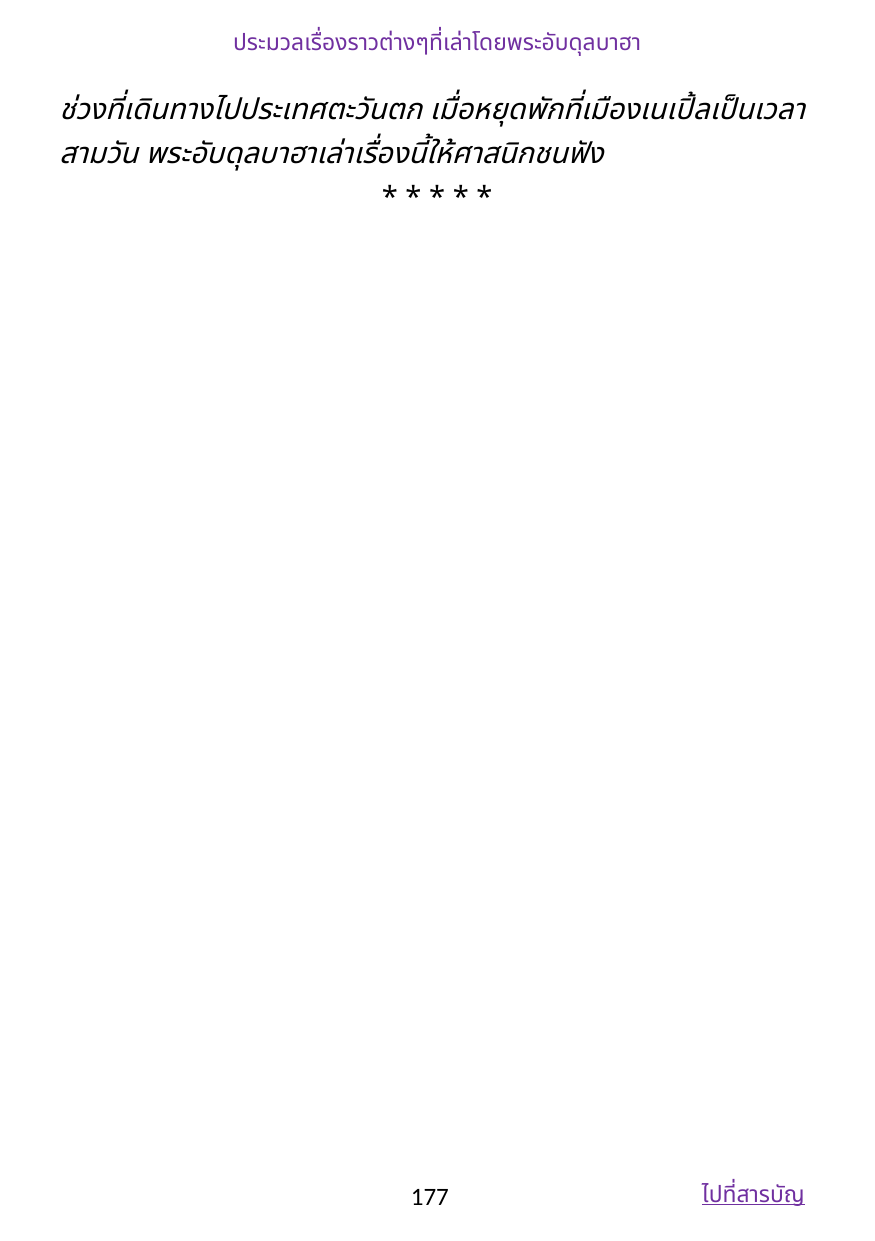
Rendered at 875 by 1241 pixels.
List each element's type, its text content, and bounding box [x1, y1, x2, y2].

text * * * * * [59, 177, 815, 216]
text ช่วงที่เดินทางไปประเทศตะวันตก เมื่อหยุดพักที่เมืองเนเปิ้ลเป็นเวลาสามวัน พระอับดุลบาฮาเล่าเรื่องนี้ให้ศาสนิกชนฟัง [59, 89, 815, 177]
